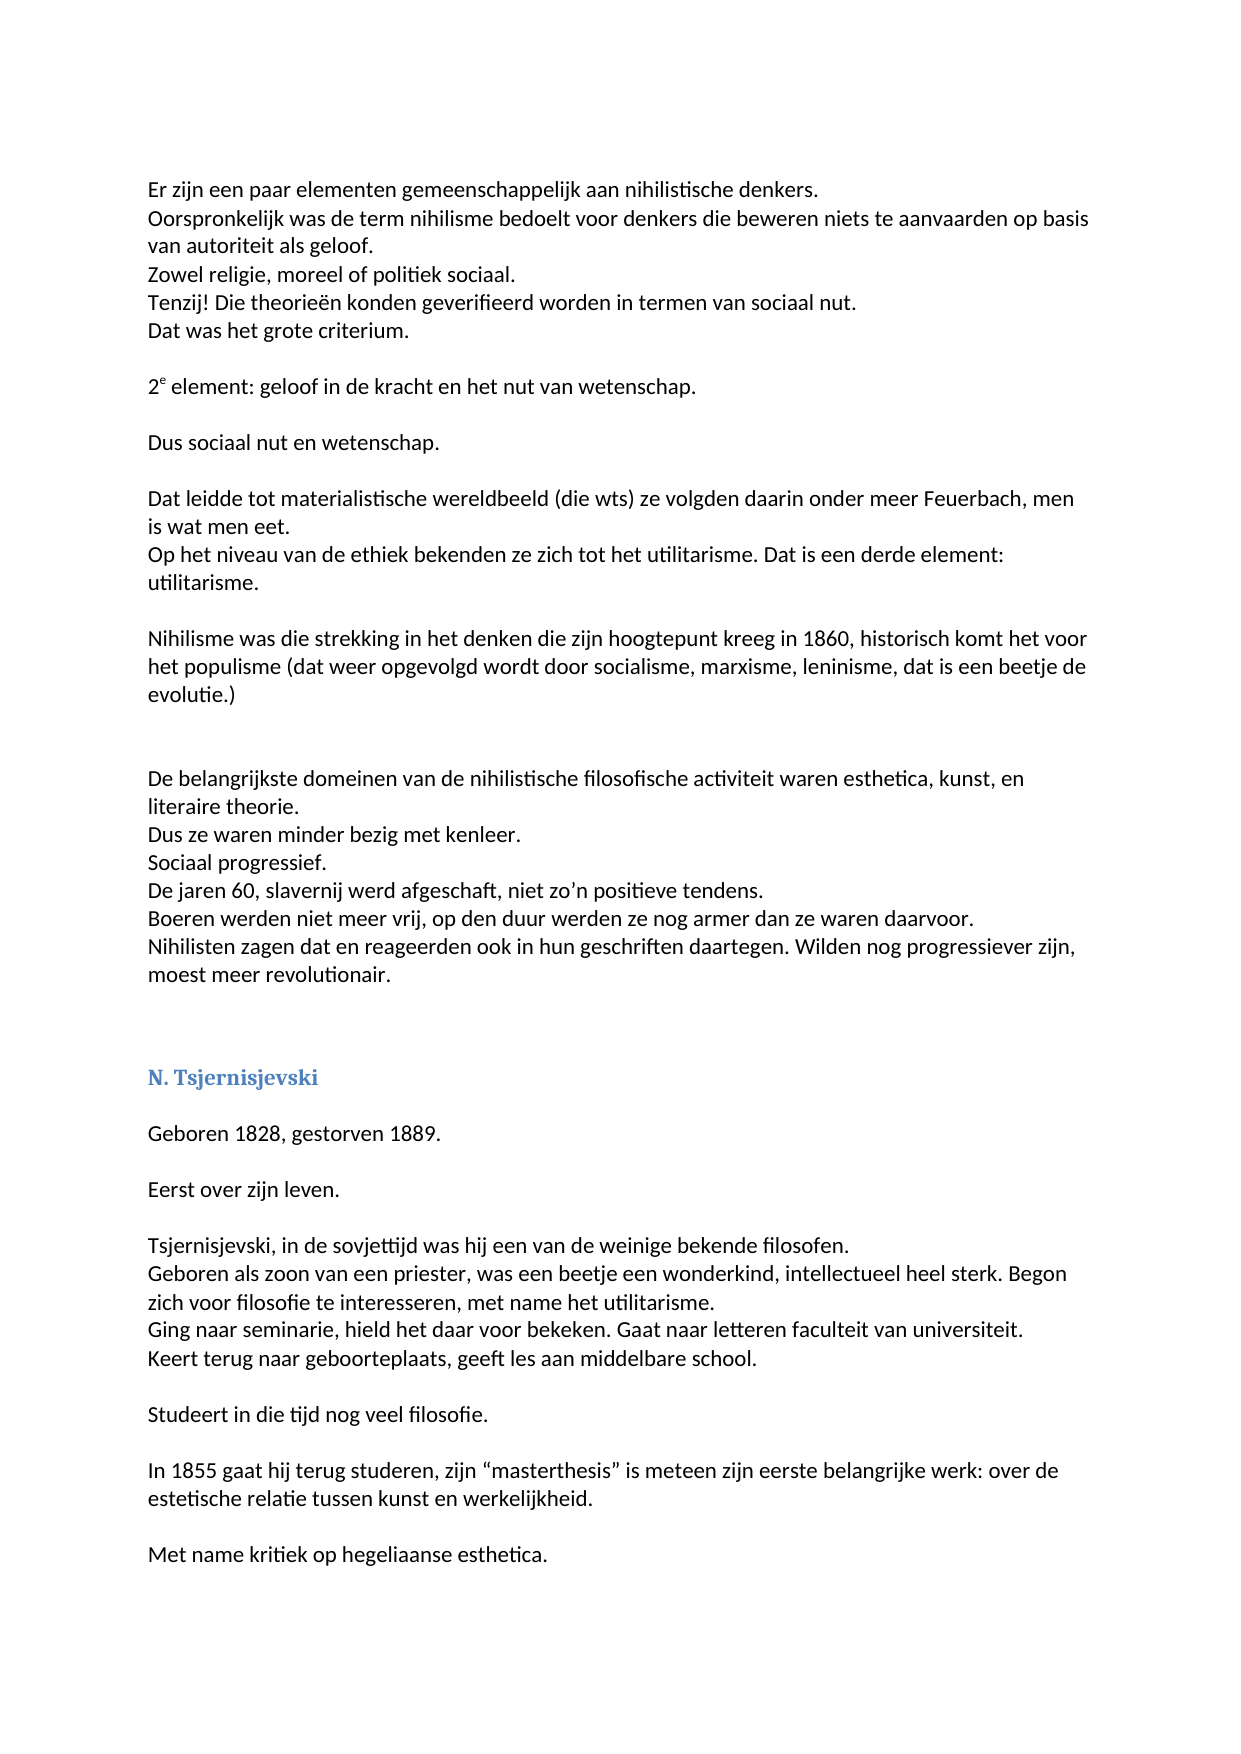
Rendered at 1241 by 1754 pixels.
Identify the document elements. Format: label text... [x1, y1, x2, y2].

text Sociaal progressief. [148, 848, 1093, 876]
text Nihilisten zagen dat en reageerden ook in hun geschriften daartegen. Wilden nog progressiever zijn, moest meer revolutionair. [148, 932, 1093, 988]
text Eerst over zijn leven. [148, 1176, 1093, 1203]
text Er zijn een paar elementen gemeenschappelijk aan nihilistische denkers. [148, 176, 1093, 204]
text Dat was het grote criterium. [148, 316, 1093, 344]
text 2e element: geloof in de kracht en het nut van wetenschap. [148, 372, 1093, 400]
text In 1855 gaat hij terug studeren, zijn “masterthesis” is meteen zijn eerste belangrijke werk: over de estetische relatie tussen kunst en werkelijkheid. [148, 1456, 1093, 1512]
text Met name kritiek op hegeliaanse esthetica. [148, 1540, 1093, 1568]
text Tsjernisjevski, in de sovjettijd was hij een van de weinige bekende filosofen. [148, 1232, 1093, 1259]
text Keert terug naar geboorteplaats, geeft les aan middelbare school. [148, 1344, 1093, 1372]
text Tenzij! Die theorieën konden geverifieerd worden in termen van sociaal nut. [148, 288, 1093, 316]
text De jaren 60, slavernij werd afgeschaft, niet zo’n positieve tendens. [148, 876, 1093, 904]
text De belangrijkste domeinen van de nihilistische filosofische activiteit waren esthetica, kunst, en literaire theorie. [148, 764, 1093, 820]
text Oorspronkelijk was de term nihilisme bedoelt voor denkers die beweren niets te aanvaarden op basis van autoriteit als geloof. [148, 204, 1093, 260]
text Geboren als zoon van een priester, was een beetje een wonderkind, intellectueel heel sterk. Begon zich voor filosofie te interesseren, met name het utilitarisme. [148, 1259, 1093, 1316]
text Boeren werden niet meer vrij, op den duur werden ze nog armer dan ze waren daarvoor. [148, 904, 1093, 932]
text Nihilisme was die strekking in het denken die zijn hoogtepunt kreeg in 1860, historisch komt het voor het populisme (dat weer opgevolgd wordt door socialisme, marxisme, leninisme, dat is een beetje de evolutie.) [148, 624, 1093, 708]
subtitle N. Tsjernisjevski [148, 1065, 1093, 1091]
text Ging naar seminarie, hield het daar voor bekeken. Gaat naar letteren faculteit van universiteit. [148, 1316, 1093, 1344]
text Op het niveau van de ethiek bekenden ze zich tot het utilitarisme. Dat is een derde element: utilitarisme. [148, 540, 1093, 596]
text Dat leidde tot materialistische wereldbeeld (die wts) ze volgden daarin onder meer Feuerbach, men is wat men eet. [148, 484, 1093, 540]
text Studeert in die tijd nog veel filosofie. [148, 1400, 1093, 1428]
text Dus ze waren minder bezig met kenleer. [148, 820, 1093, 848]
text Geboren 1828, gestorven 1889. [148, 1119, 1093, 1147]
text Dus sociaal nut en wetenschap. [148, 428, 1093, 456]
text Zowel religie, moreel of politiek sociaal. [148, 260, 1093, 288]
